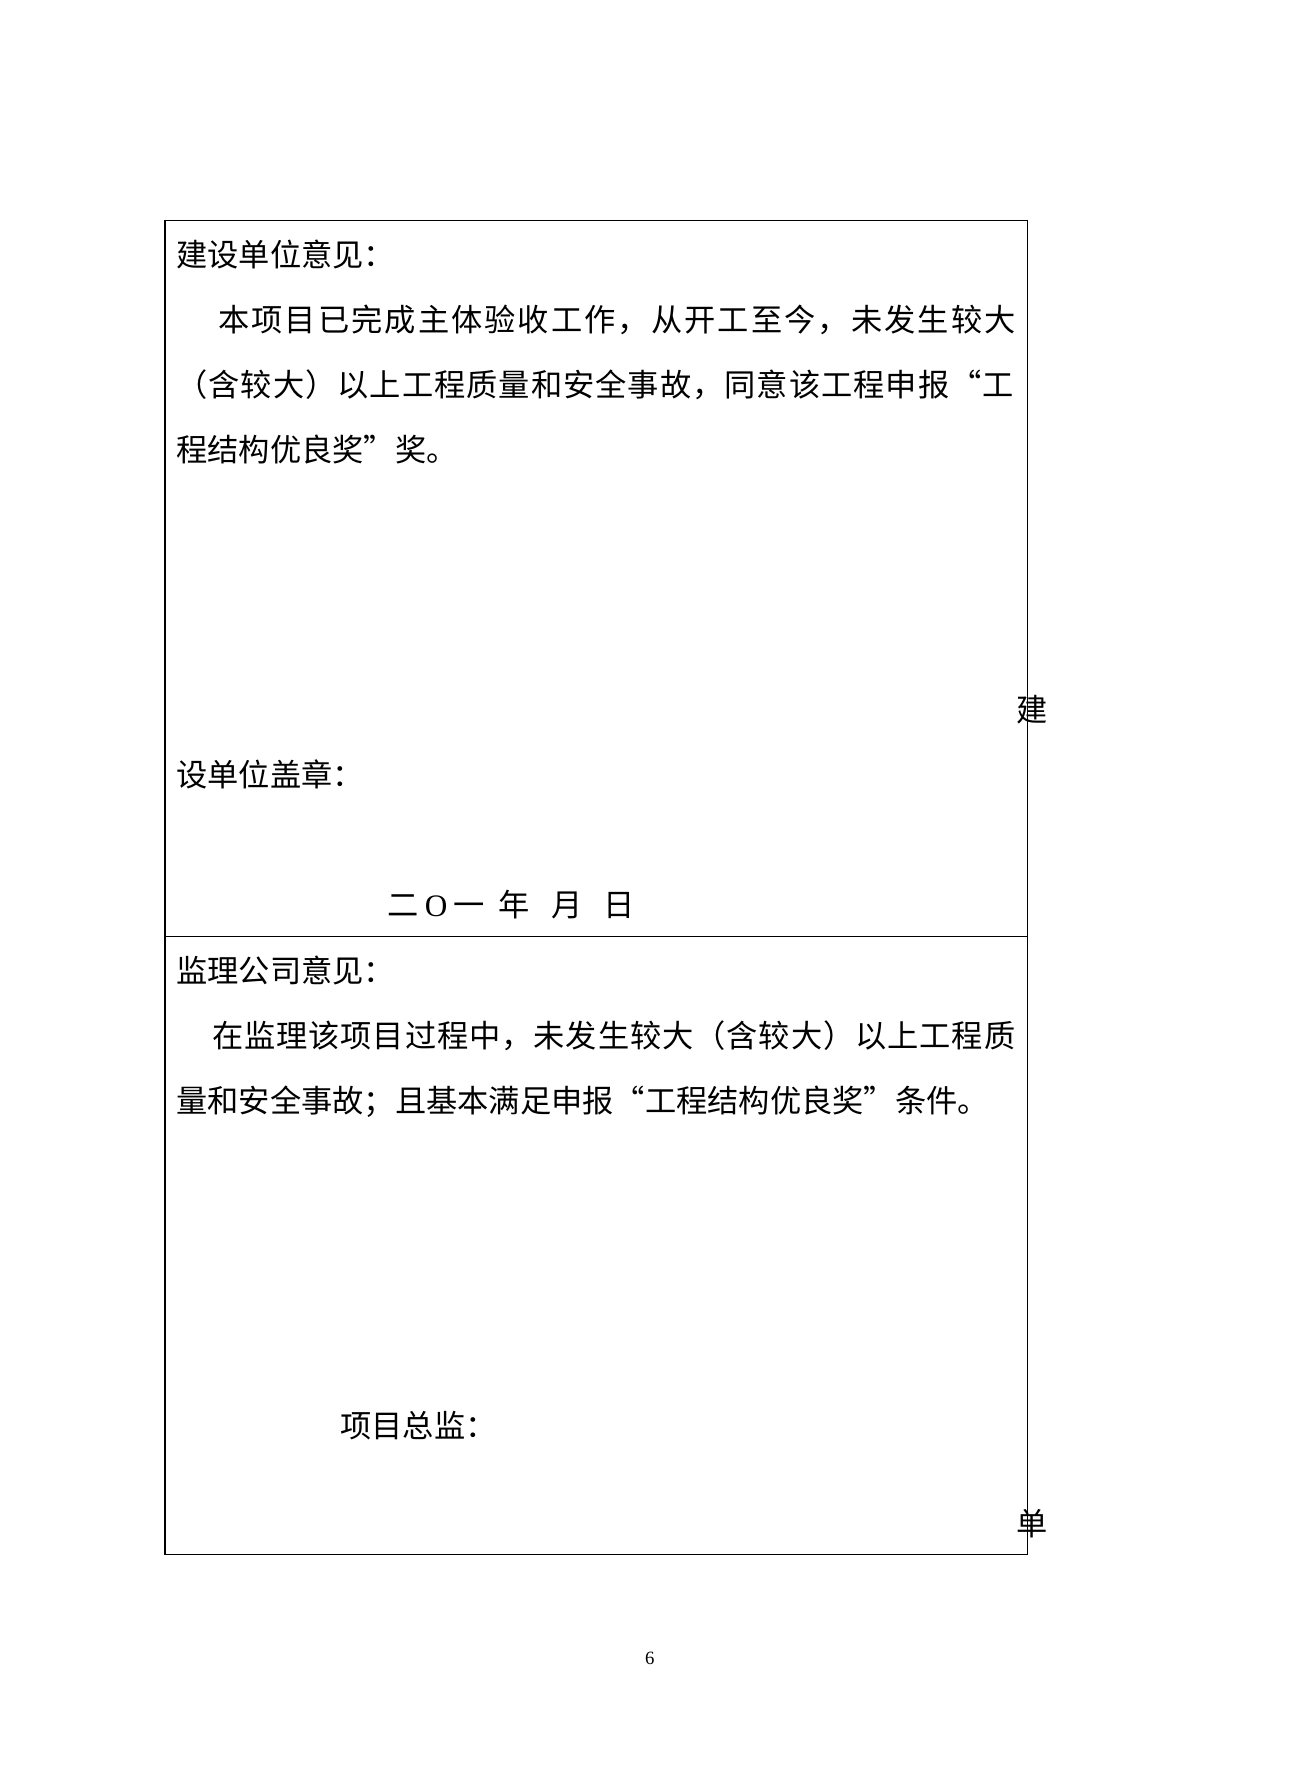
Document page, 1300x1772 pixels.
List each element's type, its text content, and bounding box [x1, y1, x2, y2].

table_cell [166, 937, 1027, 1554]
table_header 建设单位意见： 本项目已完成主体验收工作，从开工至今，未发生较大（含较大）以上工程质量和安全事故，同意该工程申报“工程结构优良奖”奖。 建设单位盖章： 二O一 年 月 日 [166, 221, 1027, 936]
